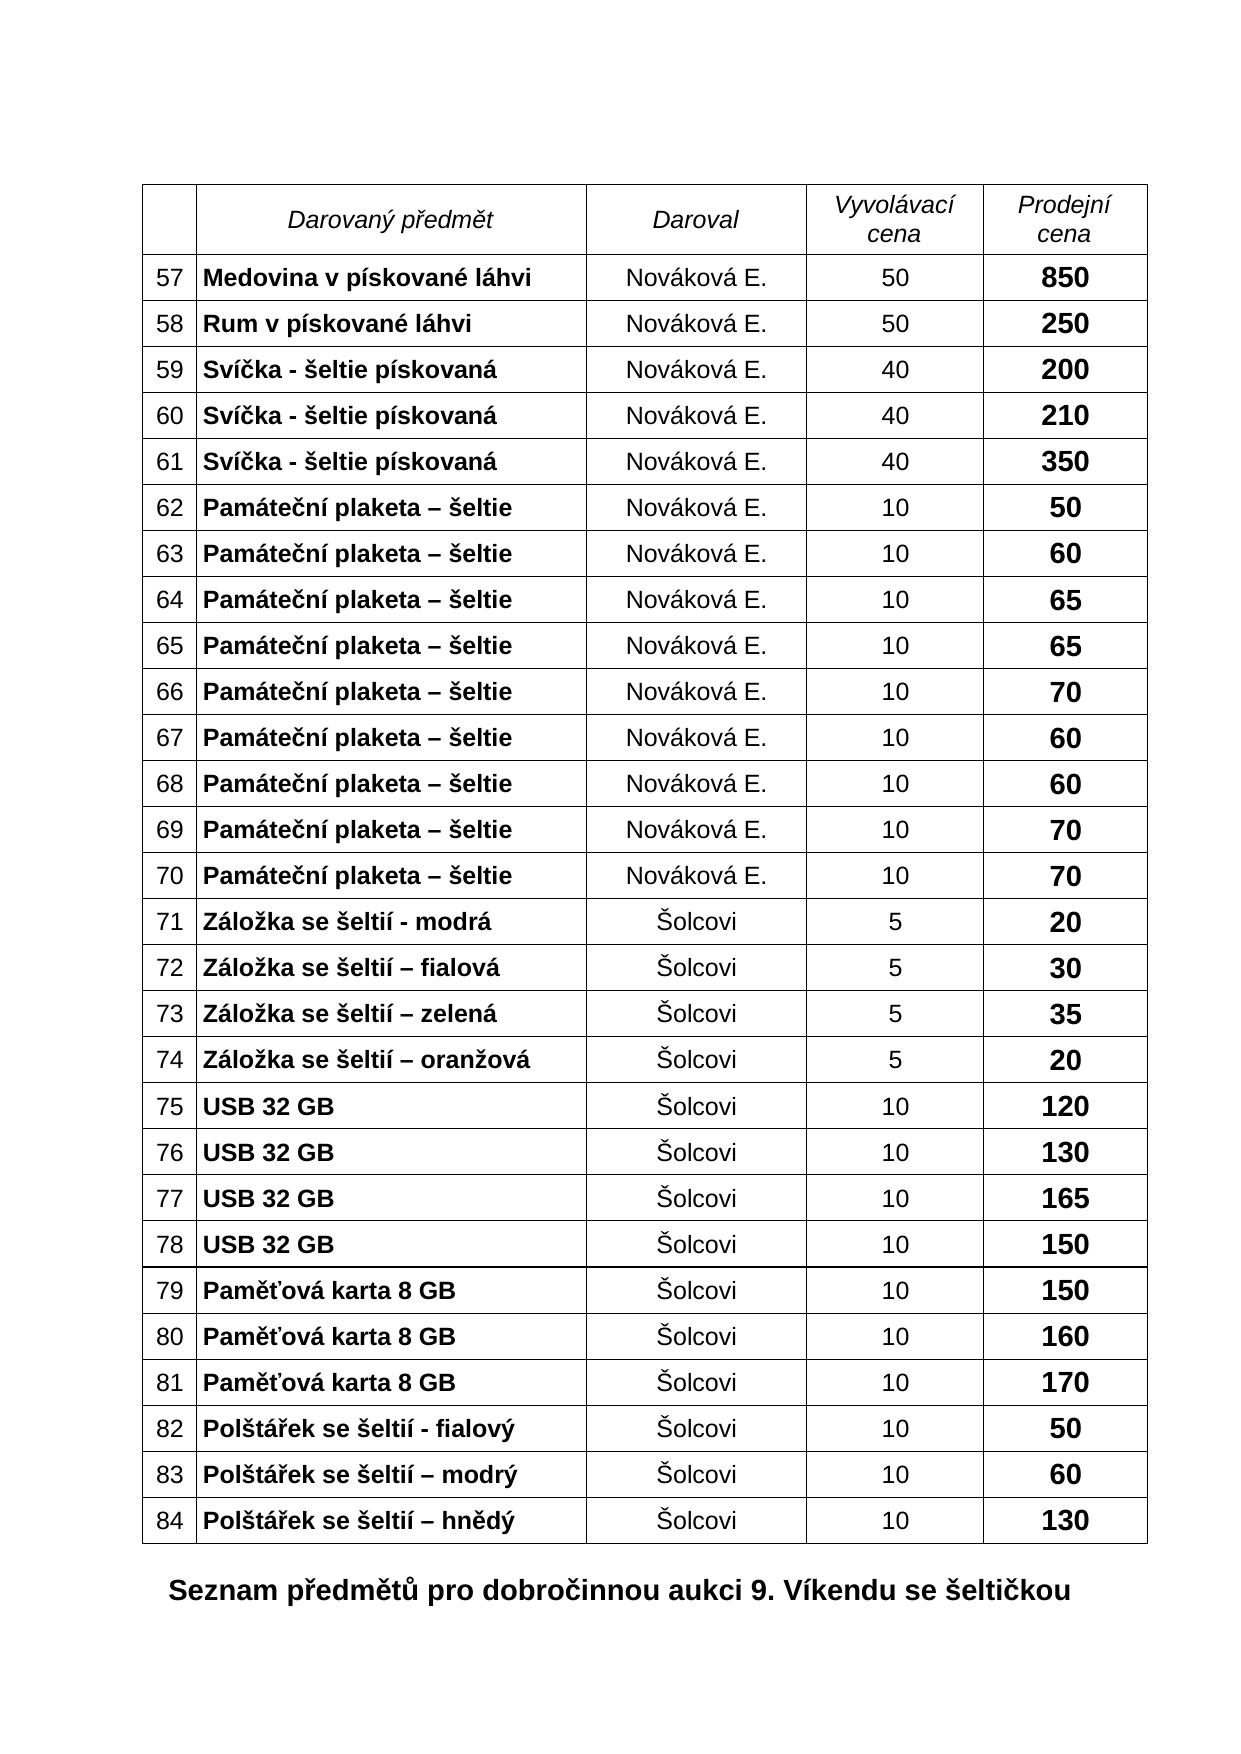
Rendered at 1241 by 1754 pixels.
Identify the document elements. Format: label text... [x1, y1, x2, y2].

table_cell 80 [143, 1314, 196, 1358]
table_cell Nováková E. [587, 531, 806, 576]
table_cell Nováková E. [587, 255, 806, 299]
table_cell Paměťová karta 8 GB [197, 1314, 586, 1358]
table_cell 850 [984, 255, 1147, 299]
table_cell 70 [984, 807, 1147, 852]
table_cell 58 [143, 301, 196, 346]
table_cell 60 [143, 393, 196, 438]
table_cell 10 [807, 485, 983, 530]
table_cell 50 [807, 255, 983, 299]
table_cell 10 [807, 1175, 983, 1220]
table_cell Šolcovi [587, 1314, 806, 1358]
table_cell Památeční plaketa – šeltie [197, 485, 586, 530]
table_cell 10 [807, 1452, 983, 1497]
table_cell 130 [984, 1129, 1147, 1174]
table_cell Památeční plaketa – šeltie [197, 761, 586, 806]
table_cell Nováková E. [587, 485, 806, 530]
table_cell 60 [984, 1452, 1147, 1497]
table_cell 83 [143, 1452, 196, 1497]
table_cell 160 [984, 1314, 1147, 1358]
table_cell 165 [984, 1175, 1147, 1220]
table_cell Polštářek se šeltií – hnědý [197, 1498, 586, 1543]
table_cell 81 [143, 1360, 196, 1404]
table_cell 10 [807, 853, 983, 898]
table_cell Památeční plaketa – šeltie [197, 531, 586, 576]
table_cell 10 [807, 715, 983, 760]
table_cell Památeční plaketa – šeltie [197, 715, 586, 760]
table_cell 73 [143, 991, 196, 1036]
table_cell 10 [807, 1498, 983, 1543]
table_cell 57 [143, 255, 196, 299]
table_cell 84 [143, 1498, 196, 1543]
table_cell 10 [807, 761, 983, 806]
table_cell 78 [143, 1221, 196, 1266]
table_cell 10 [807, 577, 983, 622]
table_cell 79 [143, 1268, 196, 1312]
table_cell 67 [143, 715, 196, 760]
table_cell 66 [143, 669, 196, 714]
table_cell Šolcovi [587, 945, 806, 990]
table_cell Šolcovi [587, 1175, 806, 1220]
table_cell Památeční plaketa – šeltie [197, 623, 586, 668]
table_cell Šolcovi [587, 1037, 806, 1082]
table_cell Záložka se šeltií – zelená [197, 991, 586, 1036]
table_cell 5 [807, 899, 983, 944]
table_cell 64 [143, 577, 196, 622]
table_cell Nováková E. [587, 761, 806, 806]
table_cell 75 [143, 1083, 196, 1128]
table_cell Svíčka - šeltie pískovaná [197, 439, 586, 484]
table_cell Nováková E. [587, 577, 806, 622]
table_cell Nováková E. [587, 623, 806, 668]
table_cell Šolcovi [587, 1498, 806, 1543]
table_cell 68 [143, 761, 196, 806]
table_cell Svíčka - šeltie pískovaná [197, 347, 586, 392]
table_cell 5 [807, 945, 983, 990]
table_cell 10 [807, 1406, 983, 1451]
table_cell Nováková E. [587, 301, 806, 346]
table_cell 50 [984, 485, 1147, 530]
table_cell Šolcovi [587, 1452, 806, 1497]
table_header Vyvolávací cena [807, 185, 983, 253]
table_cell 200 [984, 347, 1147, 392]
table_cell Památeční plaketa – šeltie [197, 669, 586, 714]
table_cell 150 [984, 1268, 1147, 1312]
table_cell Šolcovi [587, 1083, 806, 1128]
table_cell Nováková E. [587, 669, 806, 714]
table_cell Šolcovi [587, 1406, 806, 1451]
table_header Prodejní cena [984, 185, 1147, 253]
table_header Darovaný předmět [197, 185, 586, 253]
table_cell USB 32 GB [197, 1175, 586, 1220]
table_cell 30 [984, 945, 1147, 990]
table_cell 60 [984, 715, 1147, 760]
table_cell 10 [807, 807, 983, 852]
text Seznam předmětů pro dobročinnou aukci 9. Víkendu se šeltičkou [148, 1572, 1093, 1606]
table_cell 61 [143, 439, 196, 484]
table_cell Nováková E. [587, 853, 806, 898]
table_cell 5 [807, 1037, 983, 1082]
table_cell 69 [143, 807, 196, 852]
table_cell 82 [143, 1406, 196, 1451]
table_cell 65 [143, 623, 196, 668]
table_cell 74 [143, 1037, 196, 1082]
table_cell 65 [984, 623, 1147, 668]
table_cell USB 32 GB [197, 1221, 586, 1266]
table_cell Památeční plaketa – šeltie [197, 807, 586, 852]
table_cell 170 [984, 1360, 1147, 1404]
table_cell Paměťová karta 8 GB [197, 1268, 586, 1312]
table_cell Záložka se šeltií - modrá [197, 899, 586, 944]
table_cell 210 [984, 393, 1147, 438]
table_cell USB 32 GB [197, 1129, 586, 1174]
table_cell Medovina v pískované láhvi [197, 255, 586, 299]
table_cell 50 [984, 1406, 1147, 1451]
table_cell 120 [984, 1083, 1147, 1128]
table_cell 10 [807, 1314, 983, 1358]
table_cell 130 [984, 1498, 1147, 1543]
table_cell Svíčka - šeltie pískovaná [197, 393, 586, 438]
table_cell 20 [984, 1037, 1147, 1082]
table_cell 20 [984, 899, 1147, 944]
table_cell 10 [807, 1083, 983, 1128]
table_cell 76 [143, 1129, 196, 1174]
table_cell 60 [984, 531, 1147, 576]
table_cell 150 [984, 1221, 1147, 1266]
table_cell 60 [984, 761, 1147, 806]
table_cell 71 [143, 899, 196, 944]
table_cell Nováková E. [587, 715, 806, 760]
table_cell Nováková E. [587, 807, 806, 852]
table_cell 77 [143, 1175, 196, 1220]
table_cell Šolcovi [587, 899, 806, 944]
table_cell 10 [807, 669, 983, 714]
table_cell Nováková E. [587, 393, 806, 438]
table_cell 63 [143, 531, 196, 576]
table_cell 72 [143, 945, 196, 990]
table_cell 70 [984, 853, 1147, 898]
table_cell 70 [143, 853, 196, 898]
table_cell Památeční plaketa – šeltie [197, 853, 586, 898]
table_cell Nováková E. [587, 347, 806, 392]
table_cell Nováková E. [587, 439, 806, 484]
table_cell Záložka se šeltií – fialová [197, 945, 586, 990]
table_cell 65 [984, 577, 1147, 622]
table_cell Šolcovi [587, 1360, 806, 1404]
table_cell Polštářek se šeltií - fialový [197, 1406, 586, 1451]
table_cell 50 [807, 301, 983, 346]
table_cell 70 [984, 669, 1147, 714]
table_cell Šolcovi [587, 1268, 806, 1312]
table_cell 35 [984, 991, 1147, 1036]
table_cell 10 [807, 1360, 983, 1404]
table_cell 40 [807, 347, 983, 392]
table_cell Polštářek se šeltií – modrý [197, 1452, 586, 1497]
table_cell 10 [807, 1268, 983, 1312]
table_cell Šolcovi [587, 1129, 806, 1174]
table_cell 350 [984, 439, 1147, 484]
table_cell 40 [807, 439, 983, 484]
table_cell Rum v pískované láhvi [197, 301, 586, 346]
table_cell 10 [807, 1221, 983, 1266]
table_cell Šolcovi [587, 1221, 806, 1266]
table_cell Šolcovi [587, 991, 806, 1036]
table_cell 5 [807, 991, 983, 1036]
table_cell 40 [807, 393, 983, 438]
table_cell Záložka se šeltií – oranžová [197, 1037, 586, 1082]
table_cell 10 [807, 623, 983, 668]
table_cell USB 32 GB [197, 1083, 586, 1128]
table_cell 10 [807, 1129, 983, 1174]
table_header [143, 185, 196, 253]
table_cell 10 [807, 531, 983, 576]
table_cell 250 [984, 301, 1147, 346]
table_cell Paměťová karta 8 GB [197, 1360, 586, 1404]
table_cell 62 [143, 485, 196, 530]
table_cell 59 [143, 347, 196, 392]
table_cell Památeční plaketa – šeltie [197, 577, 586, 622]
table_header Daroval [587, 185, 806, 253]
